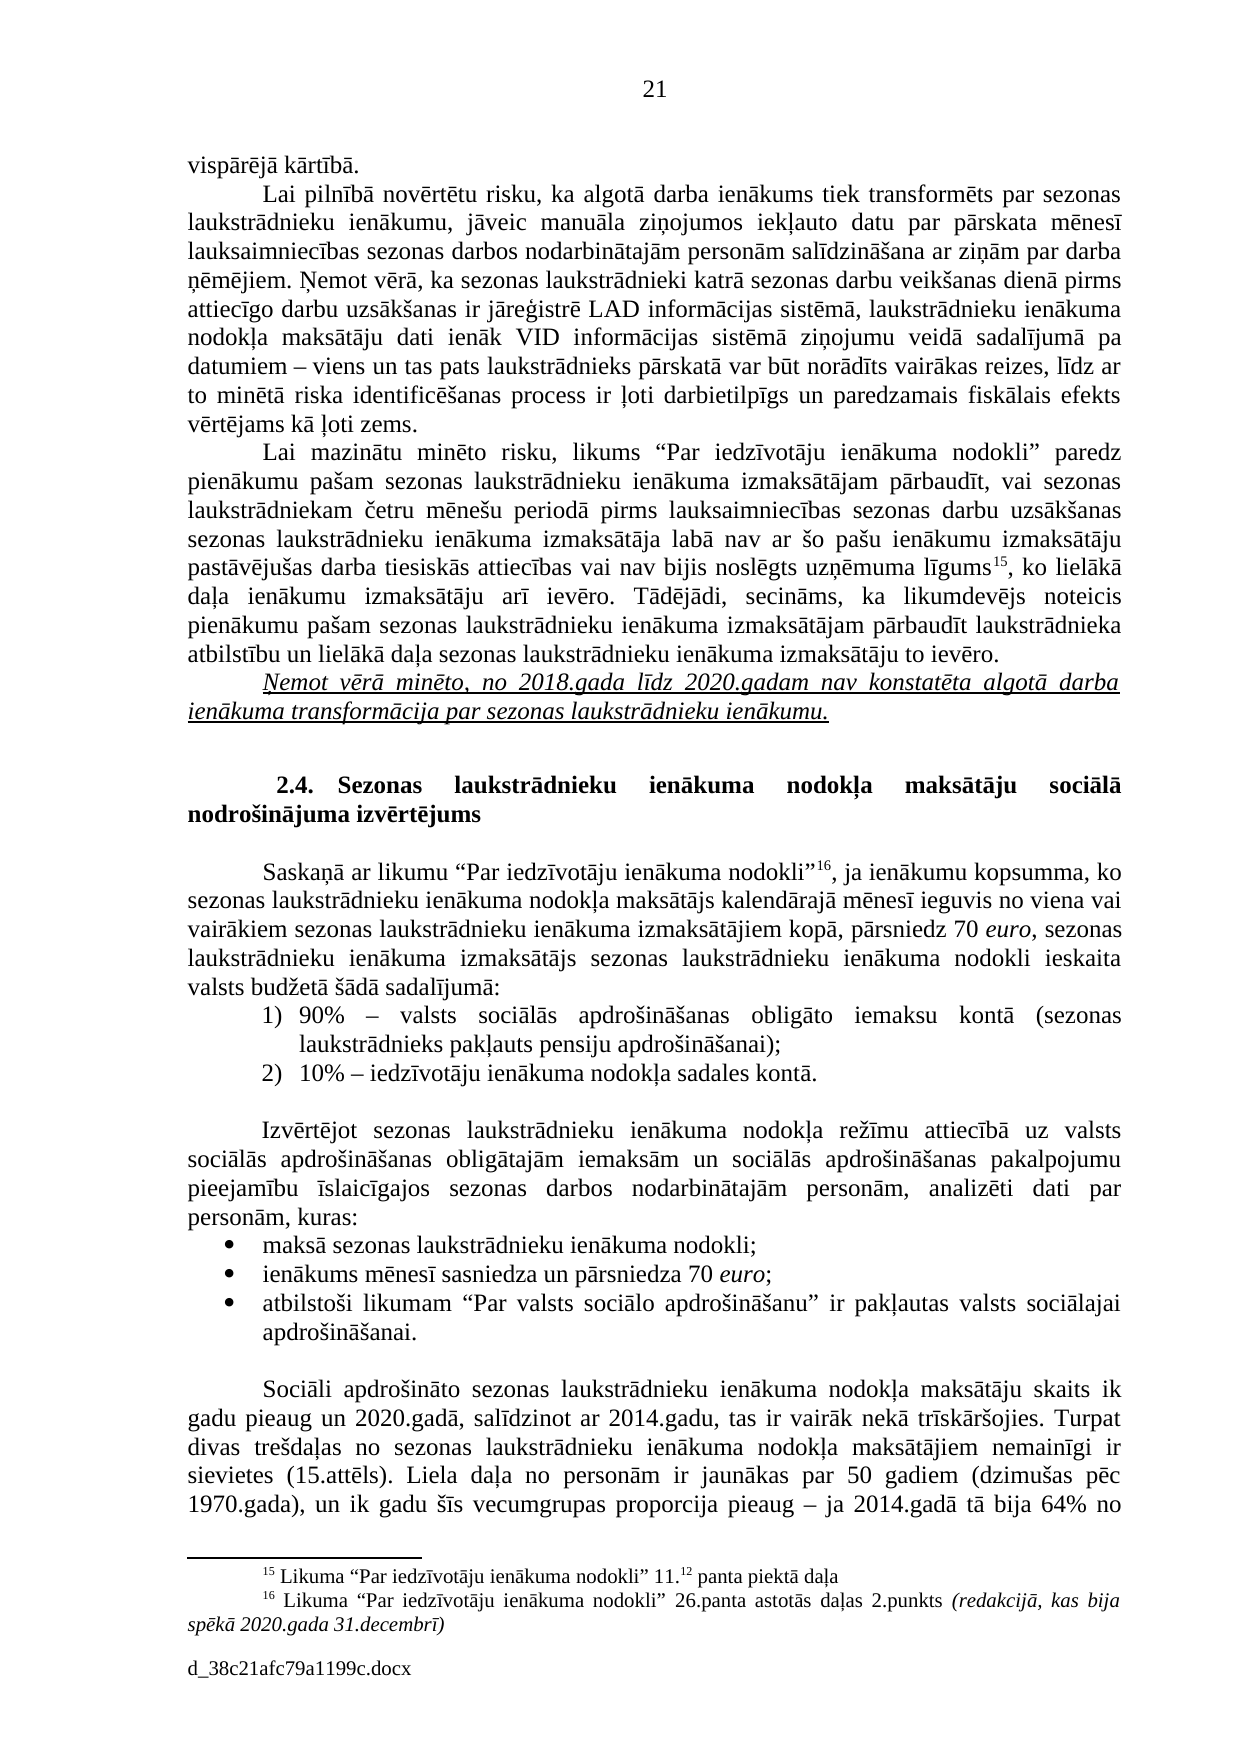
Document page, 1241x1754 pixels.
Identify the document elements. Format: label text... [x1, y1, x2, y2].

list maksā sezonas laukstrādnieku ienākuma nodokli; [225, 1231, 1122, 1259]
list ienākums mēnesī sasniedza un pārsniedza 70 euro; [225, 1259, 1122, 1288]
list 90% – valsts sociālās apdrošināšanas obligāto iemaksu kontā (sezonas laukstrādnieks pakļauts pensiju apdrošināšanai); [261, 1001, 1122, 1058]
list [187, 1374, 1122, 1518]
list Izvērtējot sezonas laukstrādnieku ienākuma nodokļa režīmu attiecībā uz valsts sociālās apdrošināšanas obligātajām iemaksām un sociālās apdrošināšanas pakalpojumu pieejamību īslaicīgajos sezonas darbos nodarbinātajām personām, analizēti dati par personām, kuras: [187, 1116, 1122, 1231]
text Lai mazinātu minēto risku, likums “Par iedzīvotāju ienākuma nodokli” paredz pienākumu pašam sezonas laukstrādnieku ienākuma izmaksātājam pārbaudīt, vai sezonas laukstrādniekam četru mēnešu periodā pirms lauksaimniecības sezonas darbu uzsākšanas sezonas laukstrādnieku ienākuma izmaksātāja labā nav ar šo pašu ienākumu izmaksātāju pastāvējušas darba tiesiskās attiecības vai nav bijis noslēgts uzņēmuma līgums, ko lielākā daļa ienākumu izmaksātāju arī ievēro. Tādējādi, secināms, ka likumdevējs noteicis pienākumu pašam sezonas laukstrādnieku ienākuma izmaksātājam pārbaudīt laukstrādnieka atbilstību un lielākā daļa sezonas laukstrādnieku ienākuma izmaksātāju to ievēro. [187, 437, 1122, 667]
list 10% – iedzīvotāju ienākuma nodokļa sadales kontā. [261, 1058, 1122, 1087]
text Lai pilnībā novērtētu risku, ka algotā darba ienākums tiek transformēts par sezonas laukstrādnieku ienākumu, jāveic manuāla ziņojumos iekļauto datu par pārskata mēnesī lauksaimniecības sezonas darbos nodarbinātajām personām salīdzināšana ar ziņām par darba ņēmējiem. Ņemot vērā, ka sezonas laukstrādnieki katrā sezonas darbu veikšanas dienā pirms attiecīgo darbu uzsākšanas ir jāreģistrē LAD informācijas sistēmā, laukstrādnieku ienākuma nodokļa maksātāju dati ienāk VID informācijas sistēmā ziņojumu veidā sadalījumā pa datumiem – viens un tas pats laukstrādnieks pārskatā var būt norādīts vairākas reizes, līdz ar to minētā riska identificēšanas process ir ļoti darbietilpīgs un paredzamais fiskālais efekts vērtējams kā ļoti zems. [187, 179, 1122, 437]
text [187, 150, 1122, 179]
list Sezonas laukstrādnieku ienākuma nodokļa maksātāju sociālā nodrošinājuma izvērtējums [187, 771, 1122, 828]
text Ņemot vērā minēto, no 2018.gada līdz 2020.gadam nav konstatēta algotā darba ienākuma transformācija par sezonas laukstrādnieku ienākumu. [187, 667, 1122, 725]
text Saskaņā ar likumu “Par iedzīvotāju ienākuma nodokli”, ja ienākumu kopsumma, ko sezonas laukstrādnieku ienākuma nodokļa maksātājs kalendārajā mēnesī ieguvis no viena vai vairākiem sezonas laukstrādnieku ienākuma izmaksātājiem kopā, pārsniedz 70 euro, sezonas laukstrādnieku ienākuma izmaksātājs sezonas laukstrādnieku ienākuma nodokli ieskaita valsts budžetā šādā sadalījumā: [187, 857, 1122, 1001]
list atbilstoši likumam “Par valsts sociālo apdrošināšanu” ir pakļautas valsts sociālajai apdrošināšanai. [225, 1288, 1122, 1346]
